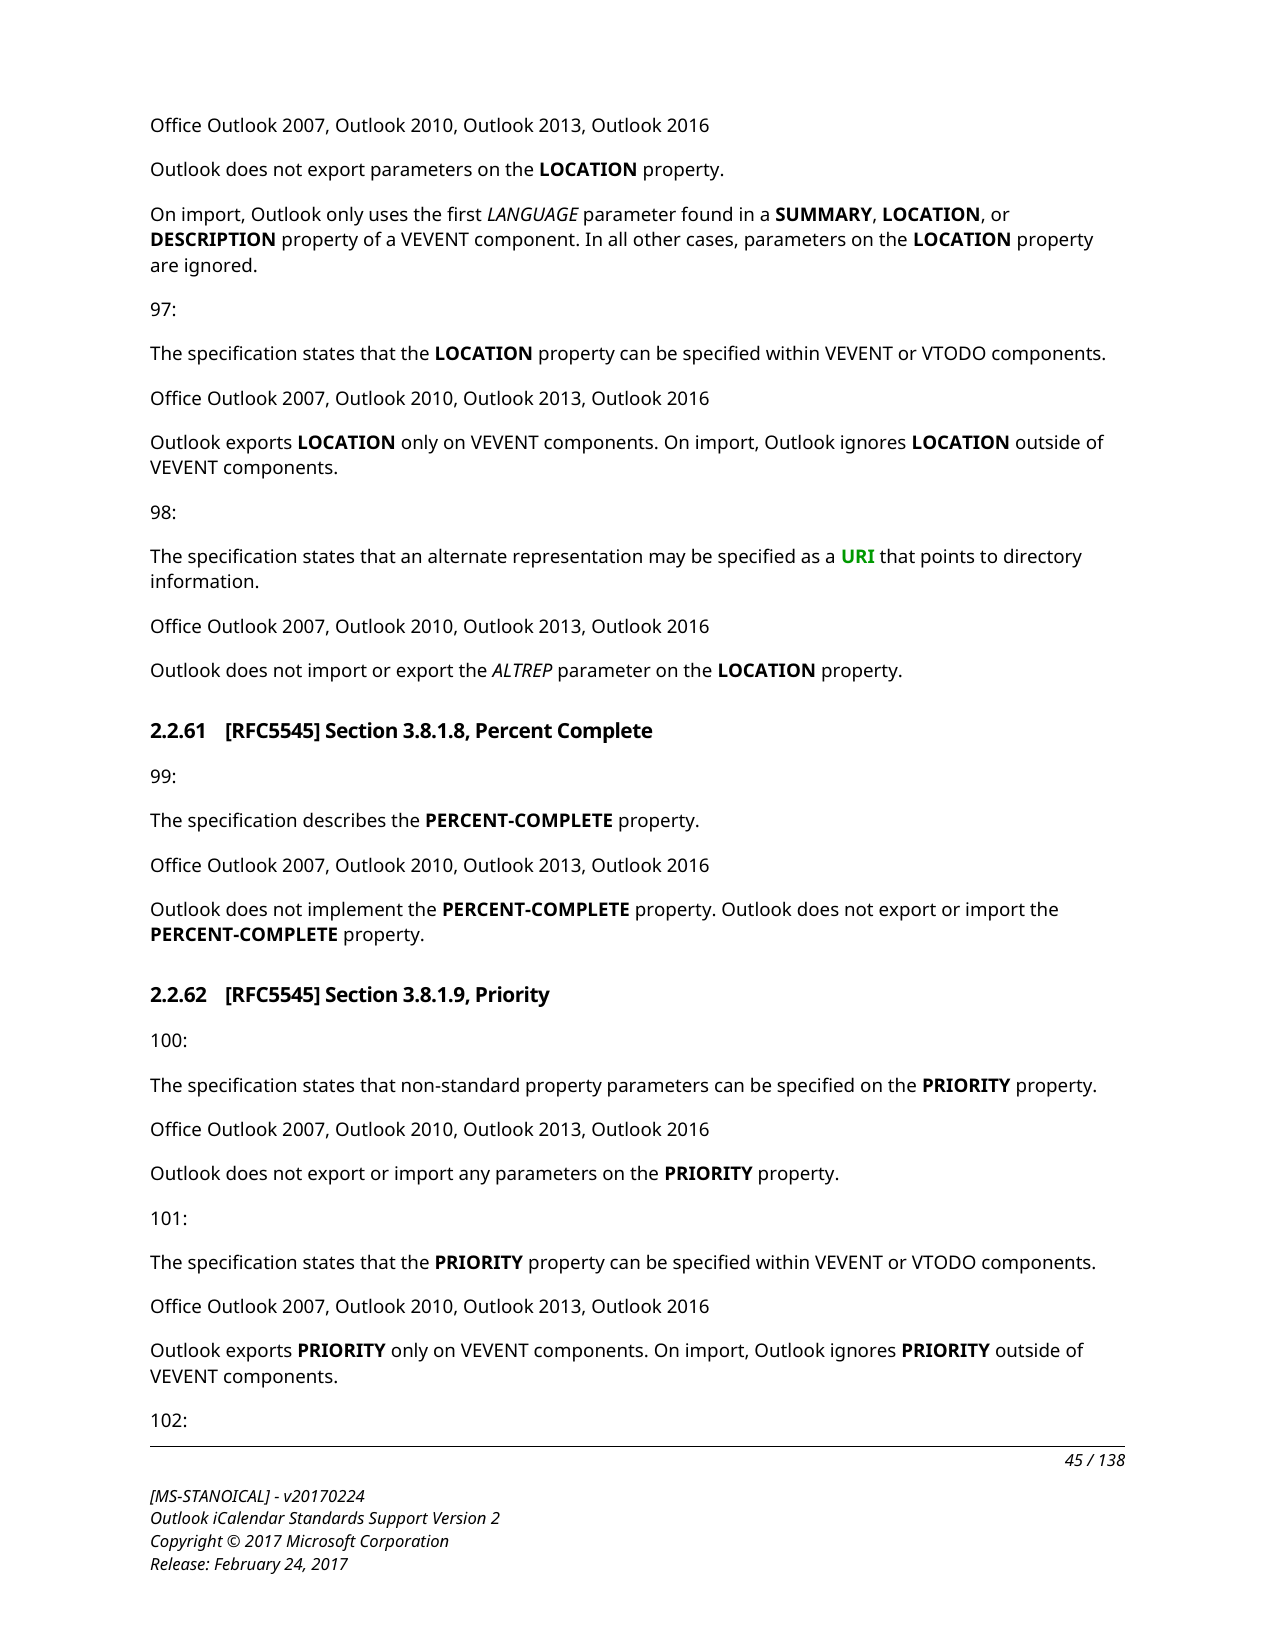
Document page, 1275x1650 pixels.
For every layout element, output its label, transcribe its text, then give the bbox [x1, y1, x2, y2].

text V0098: [150, 499, 1125, 524]
text The specification states that an alternate representation may be specified as a URI that points to directory information. [150, 543, 1125, 594]
text The specification states that non-standard property parameters can be specified on the PRIORITY property. [150, 1072, 1125, 1097]
text Office Outlook 2007, Outlook 2010, Outlook 2013, Outlook 2016 [150, 112, 1125, 138]
text Office Outlook 2007, Outlook 2010, Outlook 2013, Outlook 2016 [150, 613, 1125, 638]
text The specification states that the PRIORITY property can be specified within VEVENT or VTODO components. [150, 1249, 1125, 1274]
text Outlook does not export parameters on the LOCATION property. [150, 157, 1125, 182]
text Outlook does not import or export the ALTREP parameter on the LOCATION property. [150, 657, 1125, 683]
text V0100: [150, 1028, 1125, 1053]
text Office Outlook 2007, Outlook 2010, Outlook 2013, Outlook 2016 [150, 1293, 1125, 1319]
text V0102: [150, 1407, 1125, 1433]
subtitle [RFC5545] Section 3.8.1.9, Priority [150, 981, 1125, 1009]
text V0097: [150, 296, 1125, 322]
text Outlook does not implement the PERCENT-COMPLETE property. Outlook does not export or import the PERCENT-COMPLETE property. [150, 896, 1125, 947]
text V0099: [150, 763, 1125, 789]
text Outlook exports PRIORITY only on VEVENT components. On import, Outlook ignores PRIORITY outside of VEVENT components. [150, 1338, 1125, 1389]
text Office Outlook 2007, Outlook 2010, Outlook 2013, Outlook 2016 [150, 385, 1125, 410]
text On import, Outlook only uses the first LANGUAGE parameter found in a SUMMARY, LOCATION, or DESCRIPTION property of a VEVENT component. In all other cases, parameters on the LOCATION property are ignored. [150, 201, 1125, 278]
subtitle [RFC5545] Section 3.8.1.8, Percent Complete [150, 716, 1125, 744]
text Outlook does not export or import any parameters on the PRIORITY property. [150, 1161, 1125, 1186]
text The specification states that the LOCATION property can be specified within VEVENT or VTODO components. [150, 341, 1125, 366]
text Outlook exports LOCATION only on VEVENT components. On import, Outlook ignores LOCATION outside of VEVENT components. [150, 429, 1125, 480]
text Office Outlook 2007, Outlook 2010, Outlook 2013, Outlook 2016 [150, 1116, 1125, 1142]
text The specification describes the PERCENT-COMPLETE property. [150, 808, 1125, 833]
text Office Outlook 2007, Outlook 2010, Outlook 2013, Outlook 2016 [150, 852, 1125, 877]
text V0101: [150, 1205, 1125, 1230]
